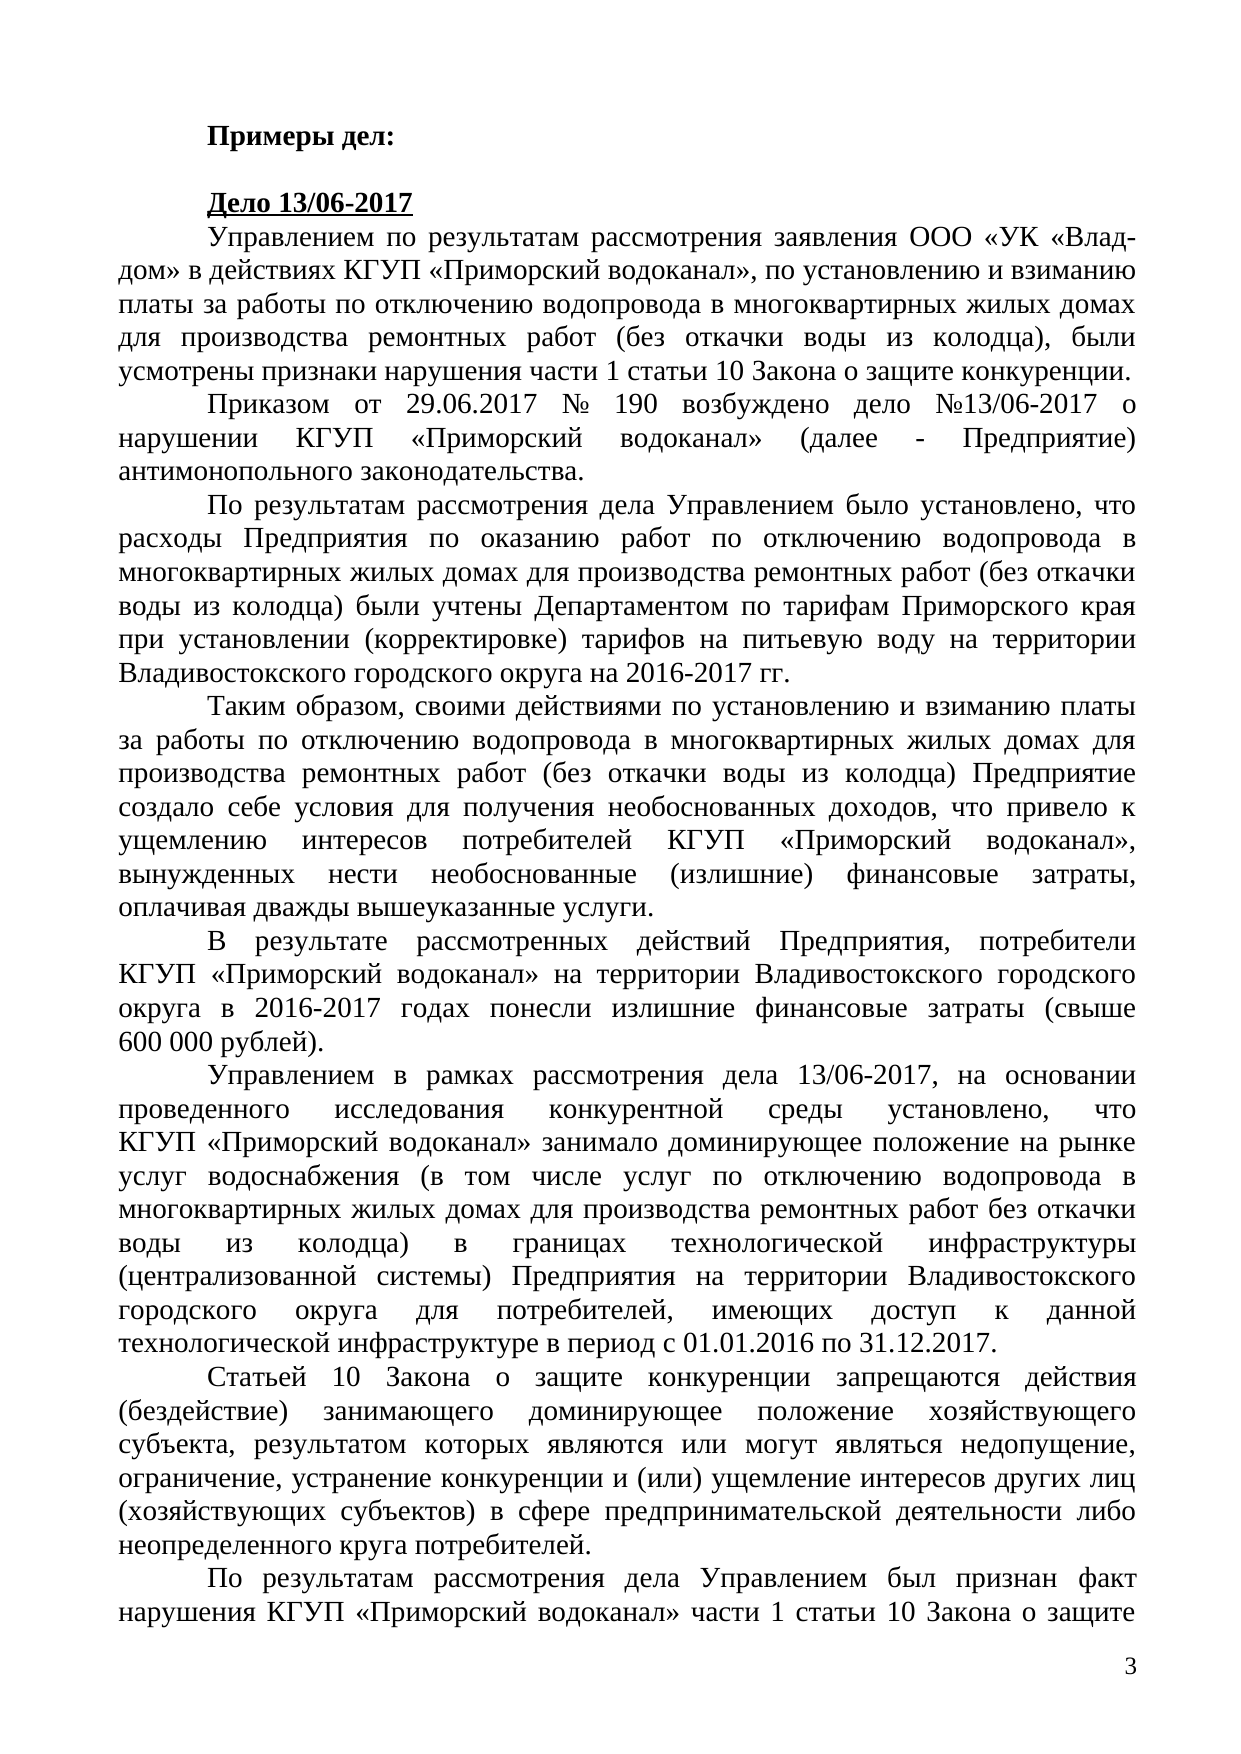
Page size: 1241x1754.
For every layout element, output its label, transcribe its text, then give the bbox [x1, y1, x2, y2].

text Таким образом, своими действиями по установлению и взиманию платы за работы по отключению водопровода в многоквартирных жилых домах для производства ремонтных работ (без откачки воды из колодца) Предприятие создало себе условия для получения необоснованных доходов, что привело к ущемлению интересов потребителей КГУП «Приморский водоканал», вынужденных нести необоснованные (излишние) финансовые затраты, оплачивая дважды вышеуказанные услуги. [118, 688, 1137, 923]
text В результате рассмотренных действий Предприятия, потребители КГУП «Приморский водоканал» на территории Владивостокского городского округа в 2016-2017 годах понесли излишние финансовые затраты (свыше 600 000 рублей). [118, 923, 1137, 1057]
text По результатам рассмотрения дела Управлением было установлено, что расходы Предприятия по оказанию работ по отключению водопровода в многоквартирных жилых домах для производства ремонтных работ (без откачки воды из колодца) были учтены Департаментом по тарифам Приморского края при установлении (корректировке) тарифов на питьевую воду на территории Владивостокского городского округа на 2016-2017 гг. [118, 487, 1137, 688]
text Управлением по результатам рассмотрения заявления ООО «УК «Влад-дом» в действиях КГУП «Приморский водоканал», по установлению и взиманию платы за работы по отключению водопровода в многоквартирных жилых домах для производства ремонтных работ (без откачки воды из колодца), были усмотрены признаки нарушения части 1 статьи 10 Закона о защите конкуренции. [118, 219, 1137, 386]
text Дело 13/06-2017 [118, 185, 1137, 219]
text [118, 1560, 1137, 1627]
text Статьей 10 Закона о защите конкуренции запрещаются действия (бездействие) занимающего доминирующее положение хозяйствующего субъекта, результатом которых являются или могут являться недопущение, ограничение, устранение конкуренции и (или) ущемление интересов других лиц (хозяйствующих субъектов) в сфере предпринимательской деятельности либо неопределенного круга потребителей. [118, 1359, 1137, 1560]
list Примеры дел: [118, 118, 1137, 152]
text Управлением в рамках рассмотрения дела 13/06-2017, на основании проведенного исследования конкурентной среды установлено, что КГУП «Приморский водоканал» занимало доминирующее положение на рынке услуг водоснабжения (в том числе услуг по отключению водопровода в многоквартирных жилых домах для производства ремонтных работ без откачки воды из колодца) в границах технологической инфраструктуры (централизованной системы) Предприятия на территории Владивостокского городского округа для потребителей, имеющих доступ к данной технологической инфраструктуре в период с 01.01.2016 по 31.12.2017. [118, 1057, 1137, 1359]
text Приказом от 29.06.2017 № 190 возбуждено дело №13/06-2017 о нарушении КГУП «Приморский водоканал» (далее - Предприятие) антимонопольного законодательства. [118, 386, 1137, 487]
